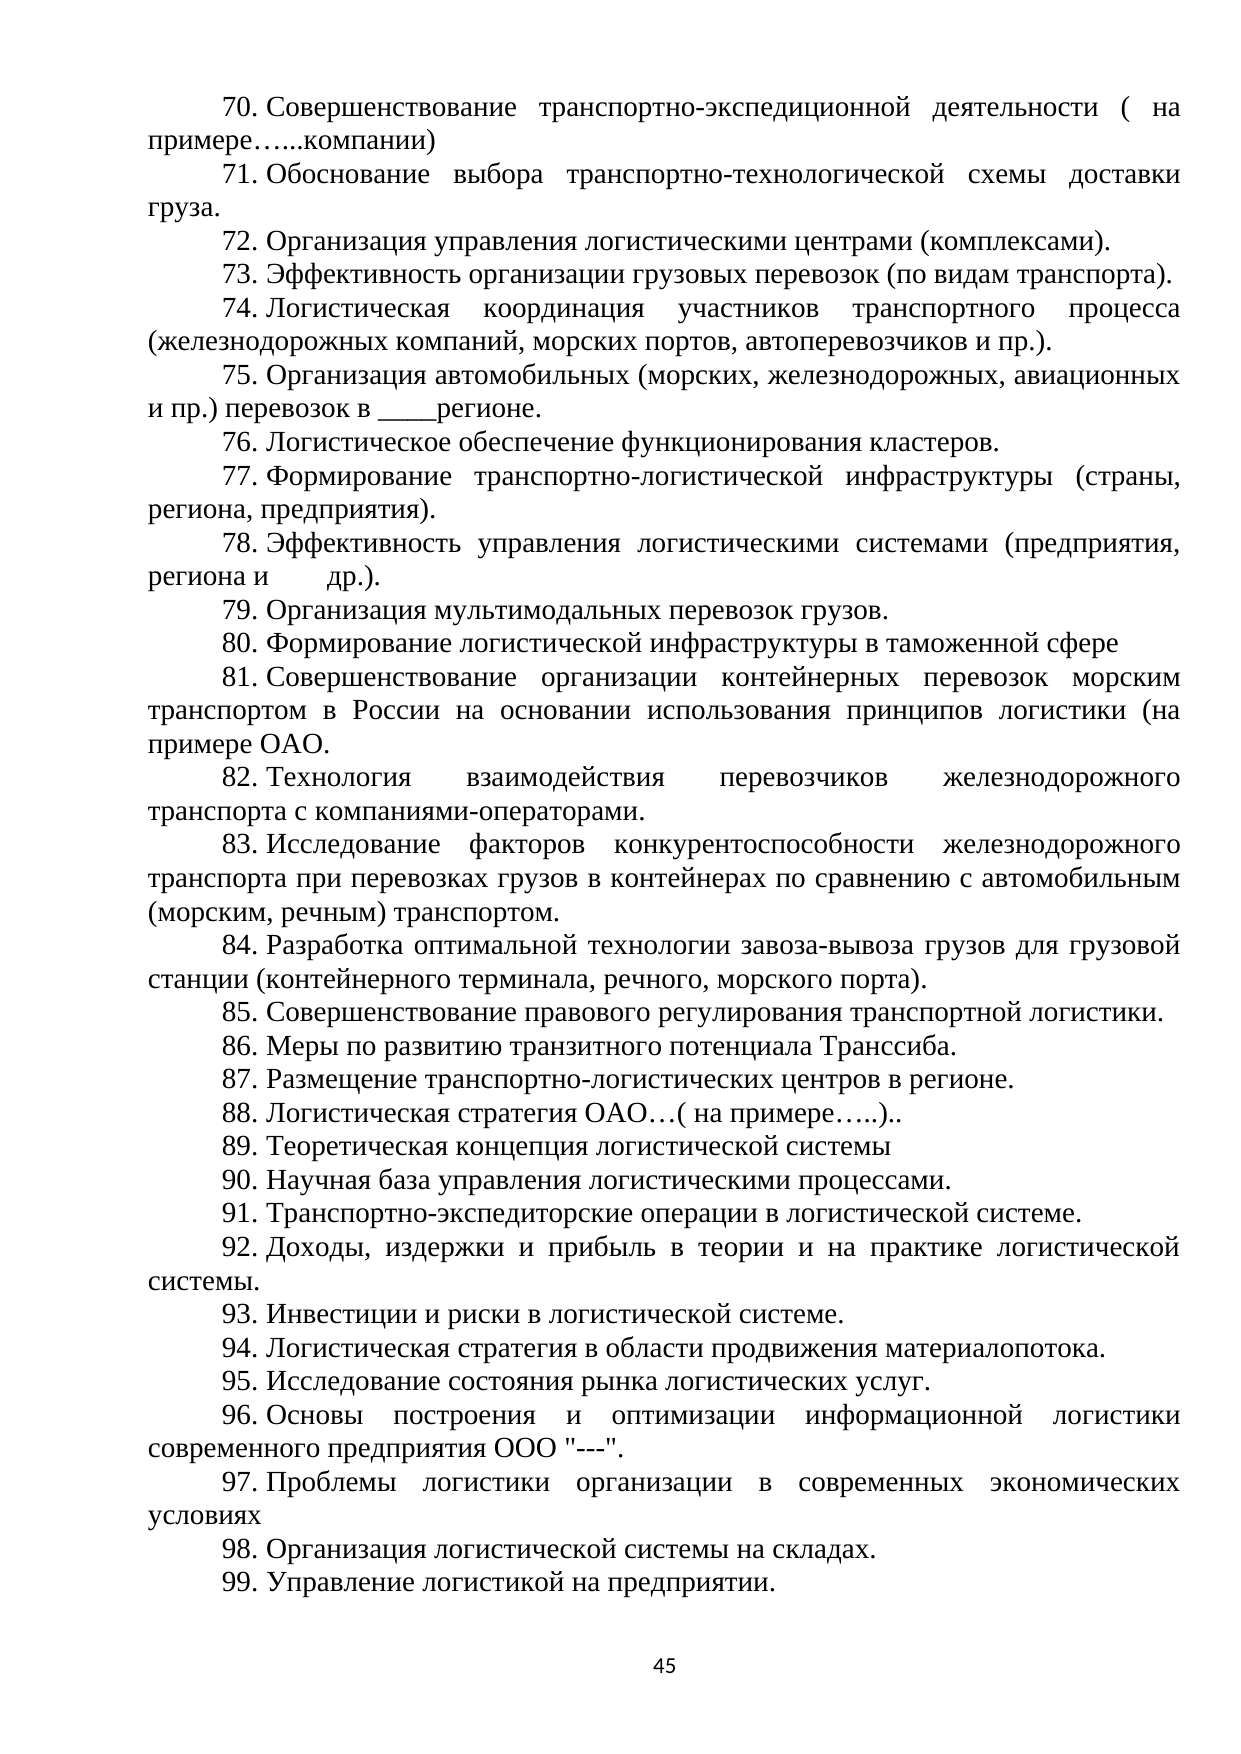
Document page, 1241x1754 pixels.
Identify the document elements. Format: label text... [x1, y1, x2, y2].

list Логистическая стратегия ОАО…( на примере…..).. [148, 1095, 1181, 1128]
list Меры по развитию транзитного потенциала Транссиба. [148, 1028, 1181, 1061]
list Эффективность организации грузовых перевозок (по видам транспорта). [148, 256, 1181, 290]
list Логистическая координация участников транспортного процесса (железнодорожных компаний, морских портов, автоперевозчиков и пр.). [148, 290, 1181, 357]
list Научная база управления логистическими процессами. [148, 1162, 1181, 1196]
list Доходы, издержки и прибыль в теории и на практике логистической системы. [148, 1229, 1181, 1296]
list Проблемы логистики организации в современных экономических условиях [148, 1464, 1181, 1531]
list Логистическая стратегия в области продвижения материалопотока. [148, 1330, 1181, 1363]
list Эффективность управления логистическими системами (предприятия, региона и др.). [148, 525, 1181, 592]
list Организация управления логистическими центрами (комплексами). [148, 223, 1181, 256]
list Совершенствование организации контейнерных перевозок морским транспортом в России на основании использования принципов логистики (на примере ОАО. [148, 659, 1181, 759]
list Транспортно-экспедиторские операции в логистической системе. [148, 1196, 1181, 1229]
list Организация логистической системы на складах. [148, 1531, 1181, 1564]
list Организация автомобильных (морских, железнодорожных, авиационных и пр.) перевозок в ____регионе. [148, 357, 1181, 424]
list Инвестиции и риски в логистической системе. [148, 1296, 1181, 1330]
list Технология взаимодействия перевозчиков железнодорожного транспорта с компаниями-операторами. [148, 759, 1181, 827]
list Логистическое обеспечение функционирования кластеров. [148, 424, 1181, 458]
list Размещение транспортно-логистических центров в регионе. [148, 1061, 1181, 1095]
list Управление логистикой на предприятии. [148, 1564, 1181, 1598]
list Организация мультимодальных перевозок грузов. [148, 592, 1181, 625]
list Исследование состояния рынка логистических услуг. [148, 1363, 1181, 1397]
list Основы построения и оптимизации информационной логистики современного предприятия ООО "---". [148, 1397, 1181, 1464]
list Исследование факторов конкурентоспособности железнодорожного транспорта при перевозках грузов в контейнерах по сравнению с автомобильным (морским, речным) транспортом. [148, 827, 1181, 927]
list Совершенствование правового регулирования транспортной логистики. [148, 994, 1181, 1028]
list Теоретическая концепция логистической системы [148, 1128, 1181, 1162]
list Совершенствование транспортно-экспедиционной деятельности ( на примере…...компании) [148, 89, 1181, 156]
list Обоснование выбора транспортно-технологической схемы доставки груза. [148, 156, 1181, 223]
list Формирование логистической инфраструктуры в таможенной сфере [148, 625, 1181, 659]
list Формирование транспортно-логистической инфраструктуры (страны, региона, предприятия). [148, 458, 1181, 525]
list Разработка оптимальной технологии завоза-вывоза грузов для грузовой станции (контейнерного терминала, речного, морского порта). [148, 927, 1181, 994]
